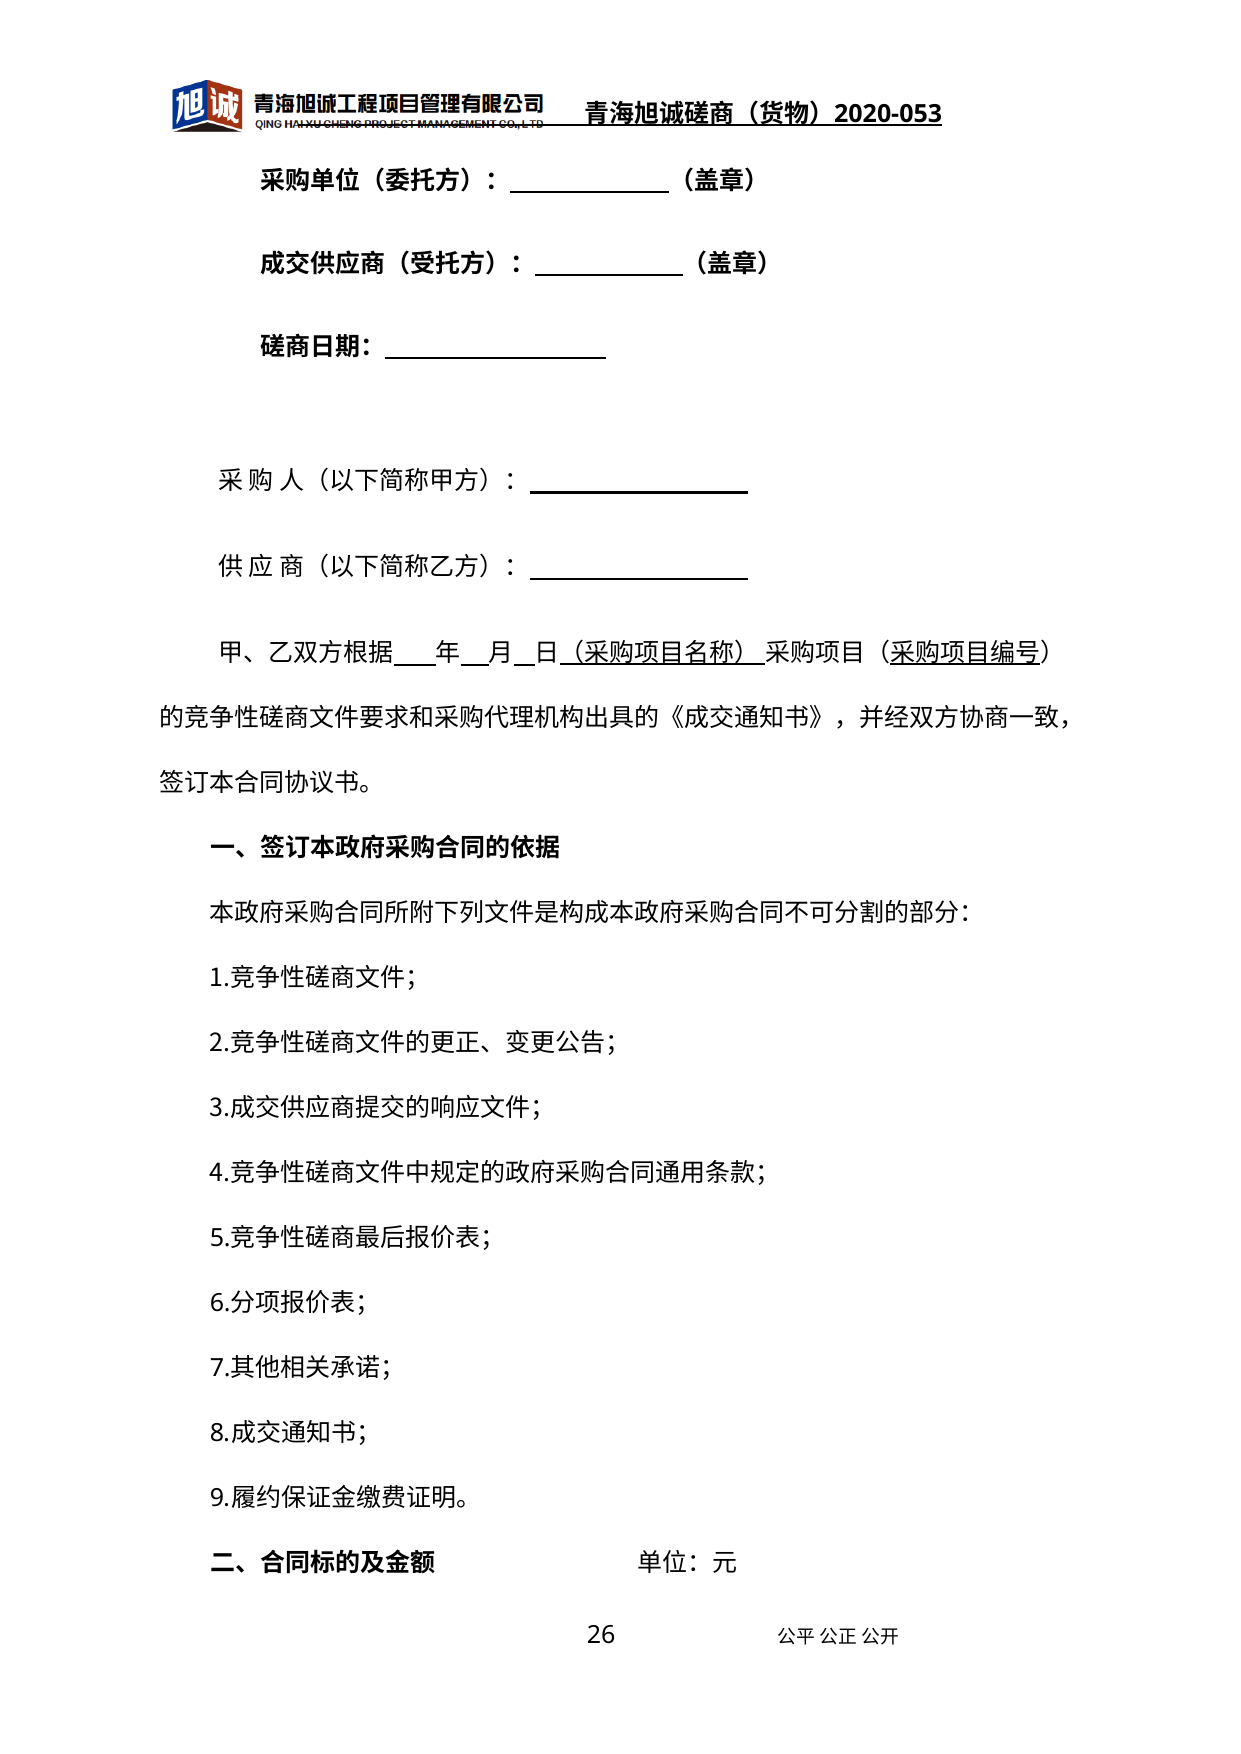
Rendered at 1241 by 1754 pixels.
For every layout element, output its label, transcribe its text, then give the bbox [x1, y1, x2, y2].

text 一、签订本政府采购合同的依据 [159, 813, 1081, 878]
text 9.履约保证金缴费证明。 [159, 1463, 1081, 1528]
text 本政府采购合同所附下列文件是构成本政府采购合同不可分割的部分： [159, 878, 1081, 943]
text 二、合同标的及金额 单位：元 [159, 1528, 1081, 1593]
text 5.竞争性磋商最后报价表； [159, 1203, 1081, 1268]
text 供 应 商（以下简称乙方）： [159, 532, 1081, 597]
text 2.竞争性磋商文件的更正、变更公告； [159, 1008, 1081, 1073]
picture [167, 80, 548, 134]
text 磋商日期： [159, 312, 1081, 377]
text 甲、乙双方根据 年 月 日（采购项目名称） 采购项目（采购项目编号）的竞争性磋商文件要求和采购代理机构出具的《成交通知书》，并经双方协商一致，签订本合同协议书。 [159, 618, 1081, 813]
text 采 购 人（以下简称甲方）： [159, 446, 1081, 511]
text 4.竞争性磋商文件中规定的政府采购合同通用条款； [159, 1138, 1081, 1203]
text 采购单位（委托方）： （盖章） [159, 146, 1081, 211]
text 6.分项报价表； [159, 1268, 1081, 1333]
text 8.成交通知书； [159, 1398, 1081, 1463]
text 7.其他相关承诺； [159, 1333, 1081, 1398]
text 成交供应商（受托方）： （盖章） [159, 229, 1081, 294]
text 3.成交供应商提交的响应文件； [159, 1073, 1081, 1138]
text 1.竞争性磋商文件； [159, 943, 1081, 1008]
